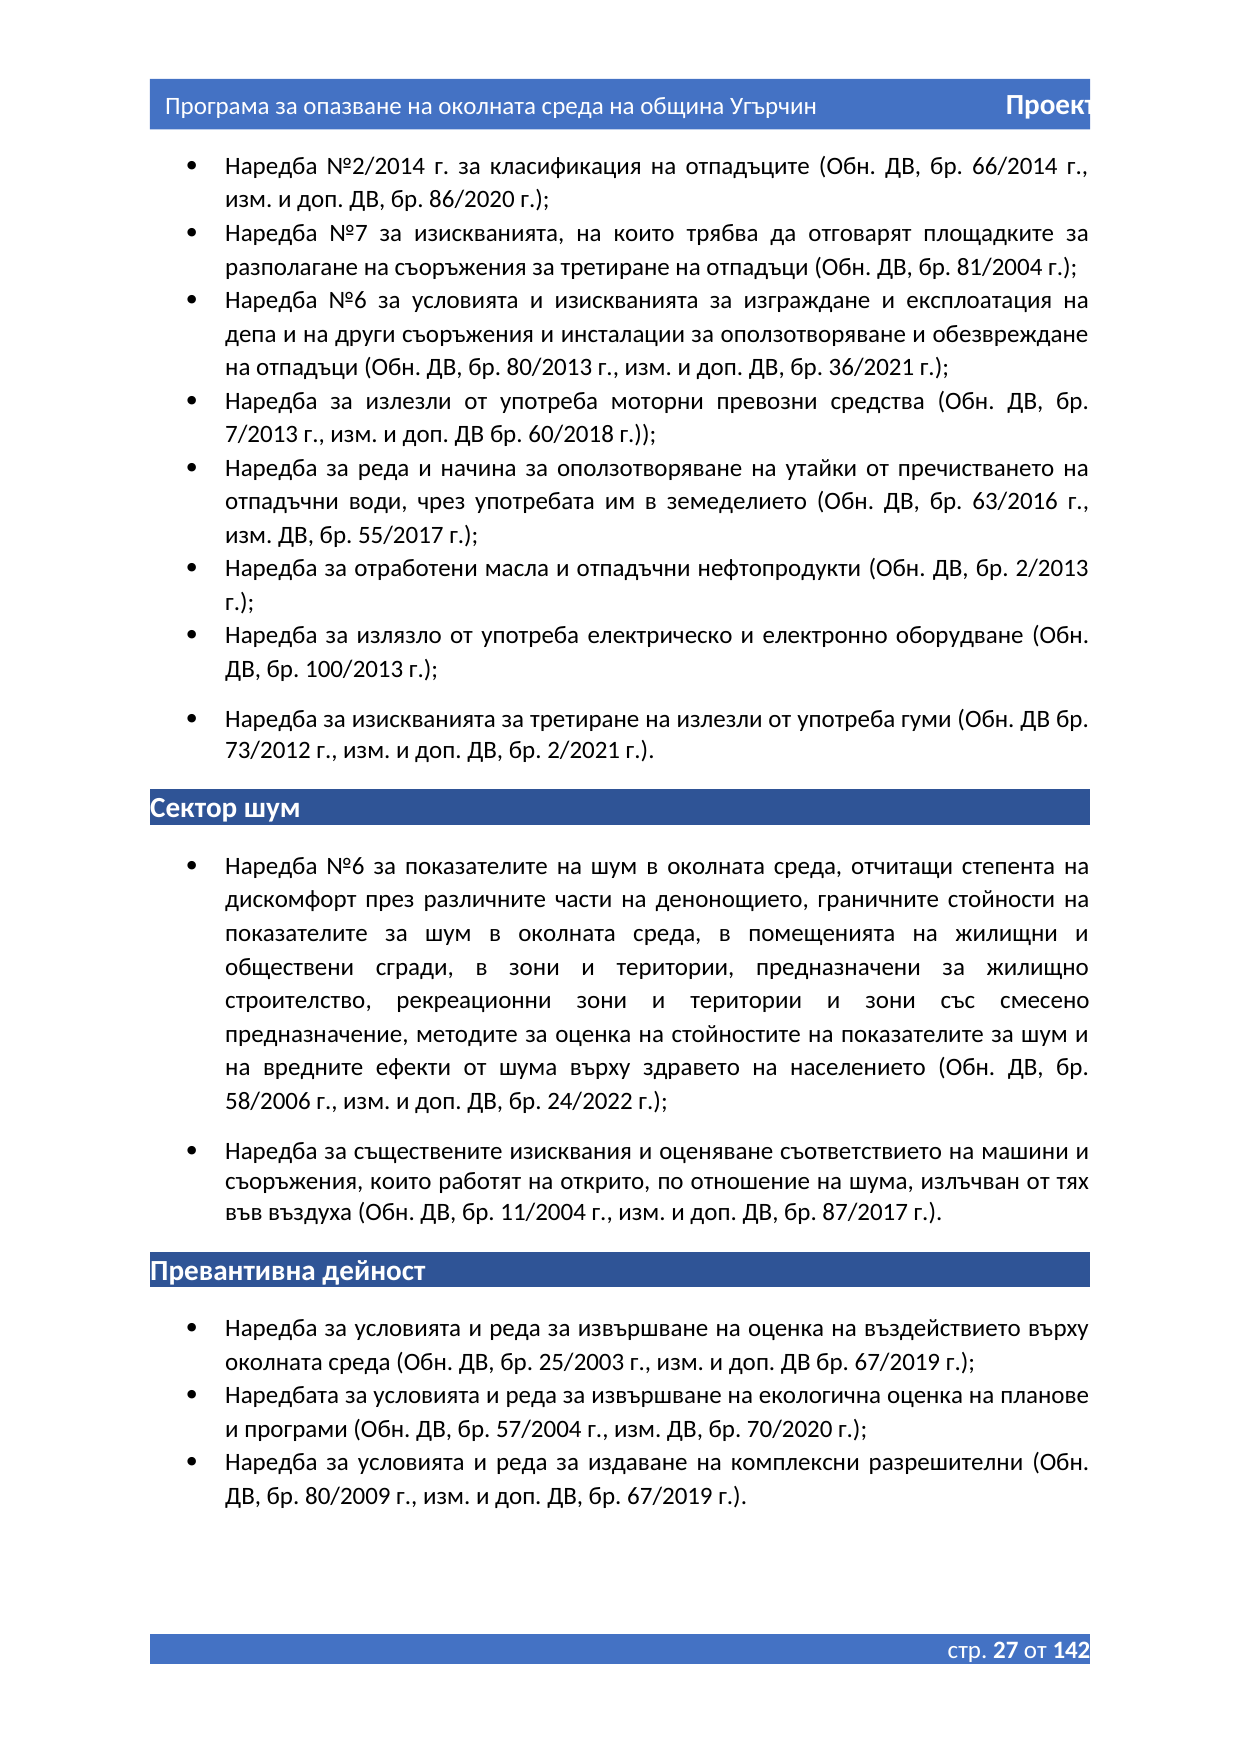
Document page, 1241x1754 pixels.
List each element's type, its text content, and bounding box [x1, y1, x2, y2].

list Наредба за излезли от употреба моторни превозни средства (Обн. ДВ, бр. 7/2013 г., изм. и доп. ДВ бр. 60/2018 г.)); [187, 385, 1090, 449]
list Наредба №7 за изискванията, на които трябва да отговарят площадките за разполагане на съоръжения за третиране на отпадъци (Обн. ДВ, бр. 81/2004 г.); [187, 217, 1090, 281]
list Наредба №2/2014 г. за класификация на отпадъците (Обн. ДВ, бр. 66/2014 г., изм. и доп. ДВ, бр. 86/2020 г.); [187, 150, 1090, 214]
list Наредба за отработени масла и отпадъчни нефтопродукти (Обн. ДВ, бр. 2/2013 г.); [187, 552, 1090, 617]
list Наредба за изискванията за третиране на излезли от употреба гуми (Обн. ДВ бр. 73/2012 г., изм. и доп. ДВ, бр. 2/2021 г.). [187, 703, 1090, 764]
text Превантивна дейност [150, 1252, 1090, 1287]
text Сектор шум [150, 789, 1090, 825]
list Наредба за условията и реда за извършване на оценка на въздействието върху околната среда (Обн. ДВ, бр. 25/2003 г., изм. и доп. ДВ бр. 67/2019 г.); [187, 1312, 1090, 1376]
list Наредба за условията и реда за издаване на комплексни разрешителни (Обн. ДВ, бр. 80/2009 г., изм. и доп. ДВ, бр. 67/2019 г.). [187, 1446, 1090, 1510]
list Наредба за съществените изисквания и оценяване съответствието на машини и съоръжения, които работят на открито, по отношение на шума, излъчван от тях във въздуха (Обн. ДВ, бр. 11/2004 г., изм. и доп. ДВ, бр. 87/2017 г.). [187, 1135, 1090, 1227]
list Наредба за излязло от употреба електрическо и електронно оборудване (Обн. ДВ, бр. 100/2013 г.); [187, 619, 1090, 684]
list Наредба №6 за условията и изискванията за изграждане и експлоатация на депа и на други съоръжения и инсталации за оползотворяване и обезвреждане на отпадъци (Обн. ДВ, бр. 80/2013 г., изм. и доп. ДВ, бр. 36/2021 г.); [187, 284, 1090, 382]
list Наредбата за условията и реда за извършване на екологична оценка на планове и програми (Обн. ДВ, бр. 57/2004 г., изм. ДВ, бр. 70/2020 г.); [187, 1379, 1090, 1443]
list Наредба за реда и начина за оползотворяване на утайки от пречистването на отпадъчни води, чрез употребата им в земеделието (Обн. ДВ, бр. 63/2016 г., изм. ДВ, бр. 55/2017 г.); [187, 452, 1090, 549]
list Наредба №6 за показателите на шум в околната среда, отчитащи степента на дискомфорт през различните части на денонощието, граничните стойности на показателите за шум в околната среда, в помещенията на жилищни и обществени сгради, в зони и територии, предназначени за жилищно строителство, рекреационни зони и територии и зони със смесено предназначение, методите за оценка на стойностите на показателите за шум и на вредните ефекти от шума върху здравето на населението (Обн. ДВ, бр. 58/2006 г., изм. и доп. ДВ, бр. 24/2022 г.); [187, 850, 1090, 1115]
